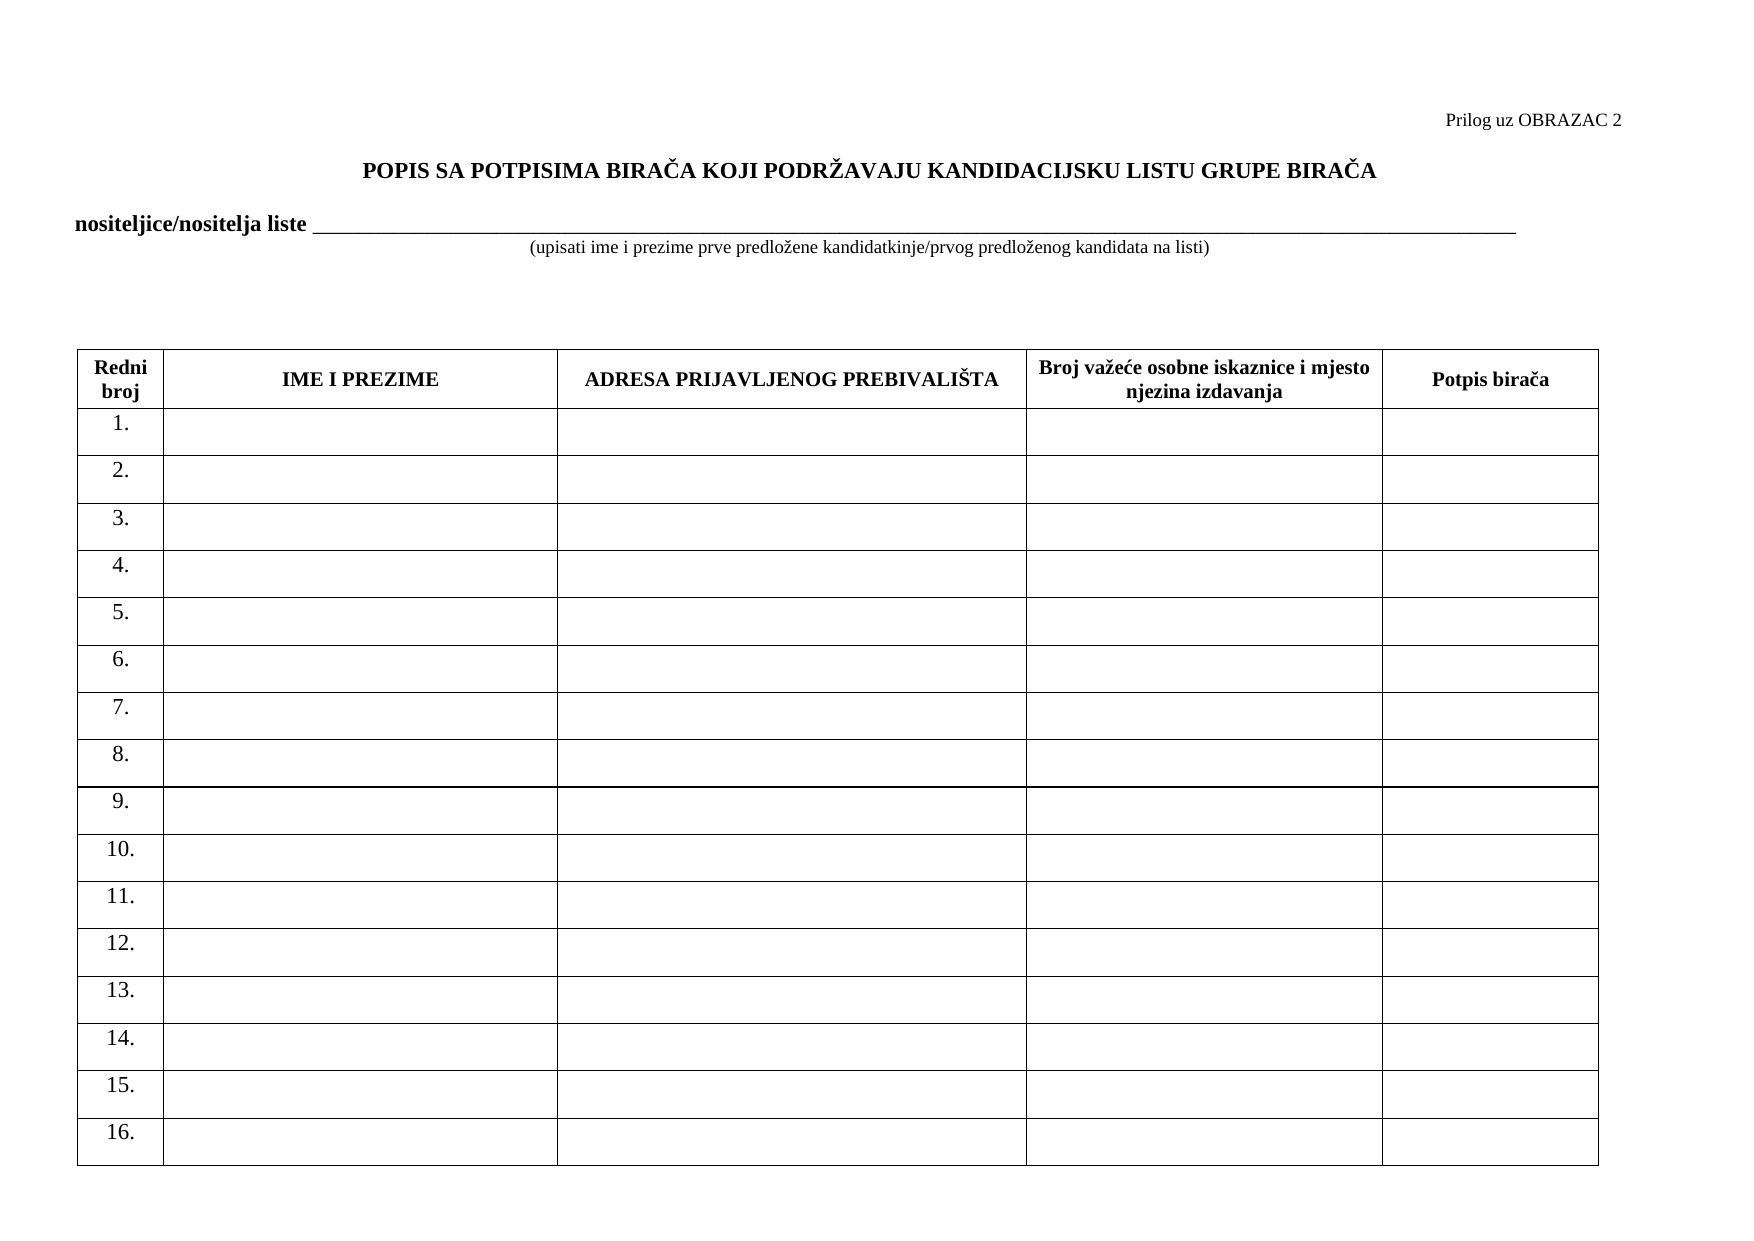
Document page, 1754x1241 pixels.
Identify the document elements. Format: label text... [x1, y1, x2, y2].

table_header ADRESA PRIJAVLJENOG PREBIVALIŠTA [558, 350, 1026, 408]
table_cell 6. [78, 646, 163, 692]
table_cell [1383, 456, 1598, 503]
table_cell [1383, 740, 1598, 786]
table_cell [164, 598, 557, 644]
table_cell [558, 504, 1026, 550]
table_cell [164, 646, 557, 692]
table_cell [164, 882, 557, 928]
table_cell [1383, 1071, 1598, 1117]
table_cell 15. [78, 1071, 163, 1117]
table_cell 13. [78, 977, 163, 1023]
table_cell 4. [78, 551, 163, 597]
table_cell [1027, 693, 1382, 739]
table_cell 8. [78, 740, 163, 786]
table_cell [164, 1071, 557, 1117]
text nositeljice/nositelja liste _________________________________________________________________________________________________________ [51, 210, 1665, 236]
table_cell [164, 456, 557, 503]
table_cell [1383, 977, 1598, 1023]
table_cell [558, 456, 1026, 503]
table_cell [1383, 598, 1598, 644]
table_cell [1383, 788, 1598, 834]
table_cell [1027, 504, 1382, 550]
table_cell [1027, 598, 1382, 644]
table_cell [558, 1119, 1026, 1165]
table_cell [558, 977, 1026, 1023]
table_cell 5. [78, 598, 163, 644]
table_cell [1383, 504, 1598, 550]
table_cell [558, 409, 1026, 455]
table_cell [1383, 929, 1598, 976]
table_cell 2. [78, 456, 163, 503]
table_cell [558, 598, 1026, 644]
table_cell [164, 835, 557, 881]
table_cell [1383, 1119, 1598, 1165]
table_cell [164, 1119, 557, 1165]
table_cell [164, 551, 557, 597]
table_cell [1383, 551, 1598, 597]
table_cell [558, 835, 1026, 881]
table_cell [164, 409, 557, 455]
table_cell [558, 693, 1026, 739]
table_cell [1383, 693, 1598, 739]
table_cell 7. [78, 693, 163, 739]
table_header Broj važeće osobne iskaznice i mjesto njezina izdavanja [1027, 350, 1382, 408]
table_cell [1383, 409, 1598, 455]
table_cell 14. [78, 1024, 163, 1070]
table_cell [164, 740, 557, 786]
table_cell [1027, 1071, 1382, 1117]
table_cell [1027, 456, 1382, 503]
table_cell [558, 882, 1026, 928]
table_cell 10. [78, 835, 163, 881]
table_cell [558, 646, 1026, 692]
table_cell [1027, 882, 1382, 928]
table_cell [1027, 1024, 1382, 1070]
table_cell [164, 788, 557, 834]
table_cell [558, 1024, 1026, 1070]
table_cell [1383, 646, 1598, 692]
table_header Redni broj [78, 350, 163, 408]
table_cell [1027, 977, 1382, 1023]
table_cell [164, 929, 557, 976]
table_cell [164, 693, 557, 739]
text Prilog uz OBRAZAC 2 [89, 59, 1665, 131]
table_cell [558, 788, 1026, 834]
text POPIS SA POTPISIMA BIRAČA KOJI PODRŽAVAJU KANDIDACIJSKU LISTU GRUPE BIRAČA [51, 157, 1665, 184]
table_header Potpis birača [1383, 350, 1598, 408]
table_cell [1383, 882, 1598, 928]
table_cell [1027, 740, 1382, 786]
table_cell [1383, 835, 1598, 881]
table_header IME I PREZIME [164, 350, 557, 408]
table_cell [1027, 835, 1382, 881]
table_cell [164, 1024, 557, 1070]
table_cell 3. [78, 504, 163, 550]
table_cell 16. [78, 1119, 163, 1165]
text (upisati ime i prezime prve predložene kandidatkinje/prvog predloženog kandidata na listi) [51, 236, 1665, 258]
table_cell 12. [78, 929, 163, 976]
table_cell [1027, 929, 1382, 976]
table_cell [558, 1071, 1026, 1117]
table_cell [1383, 1024, 1598, 1070]
table_cell [558, 740, 1026, 786]
table_cell [1027, 551, 1382, 597]
table_cell 1. [78, 409, 163, 455]
table_cell [164, 504, 557, 550]
table_cell 11. [78, 882, 163, 928]
table_cell [1027, 409, 1382, 455]
table_cell [558, 551, 1026, 597]
table_cell [558, 929, 1026, 976]
table_cell [164, 977, 557, 1023]
table_cell 9. [78, 788, 163, 834]
table_cell [1027, 788, 1382, 834]
table_cell [1027, 646, 1382, 692]
table_cell [1027, 1119, 1382, 1165]
